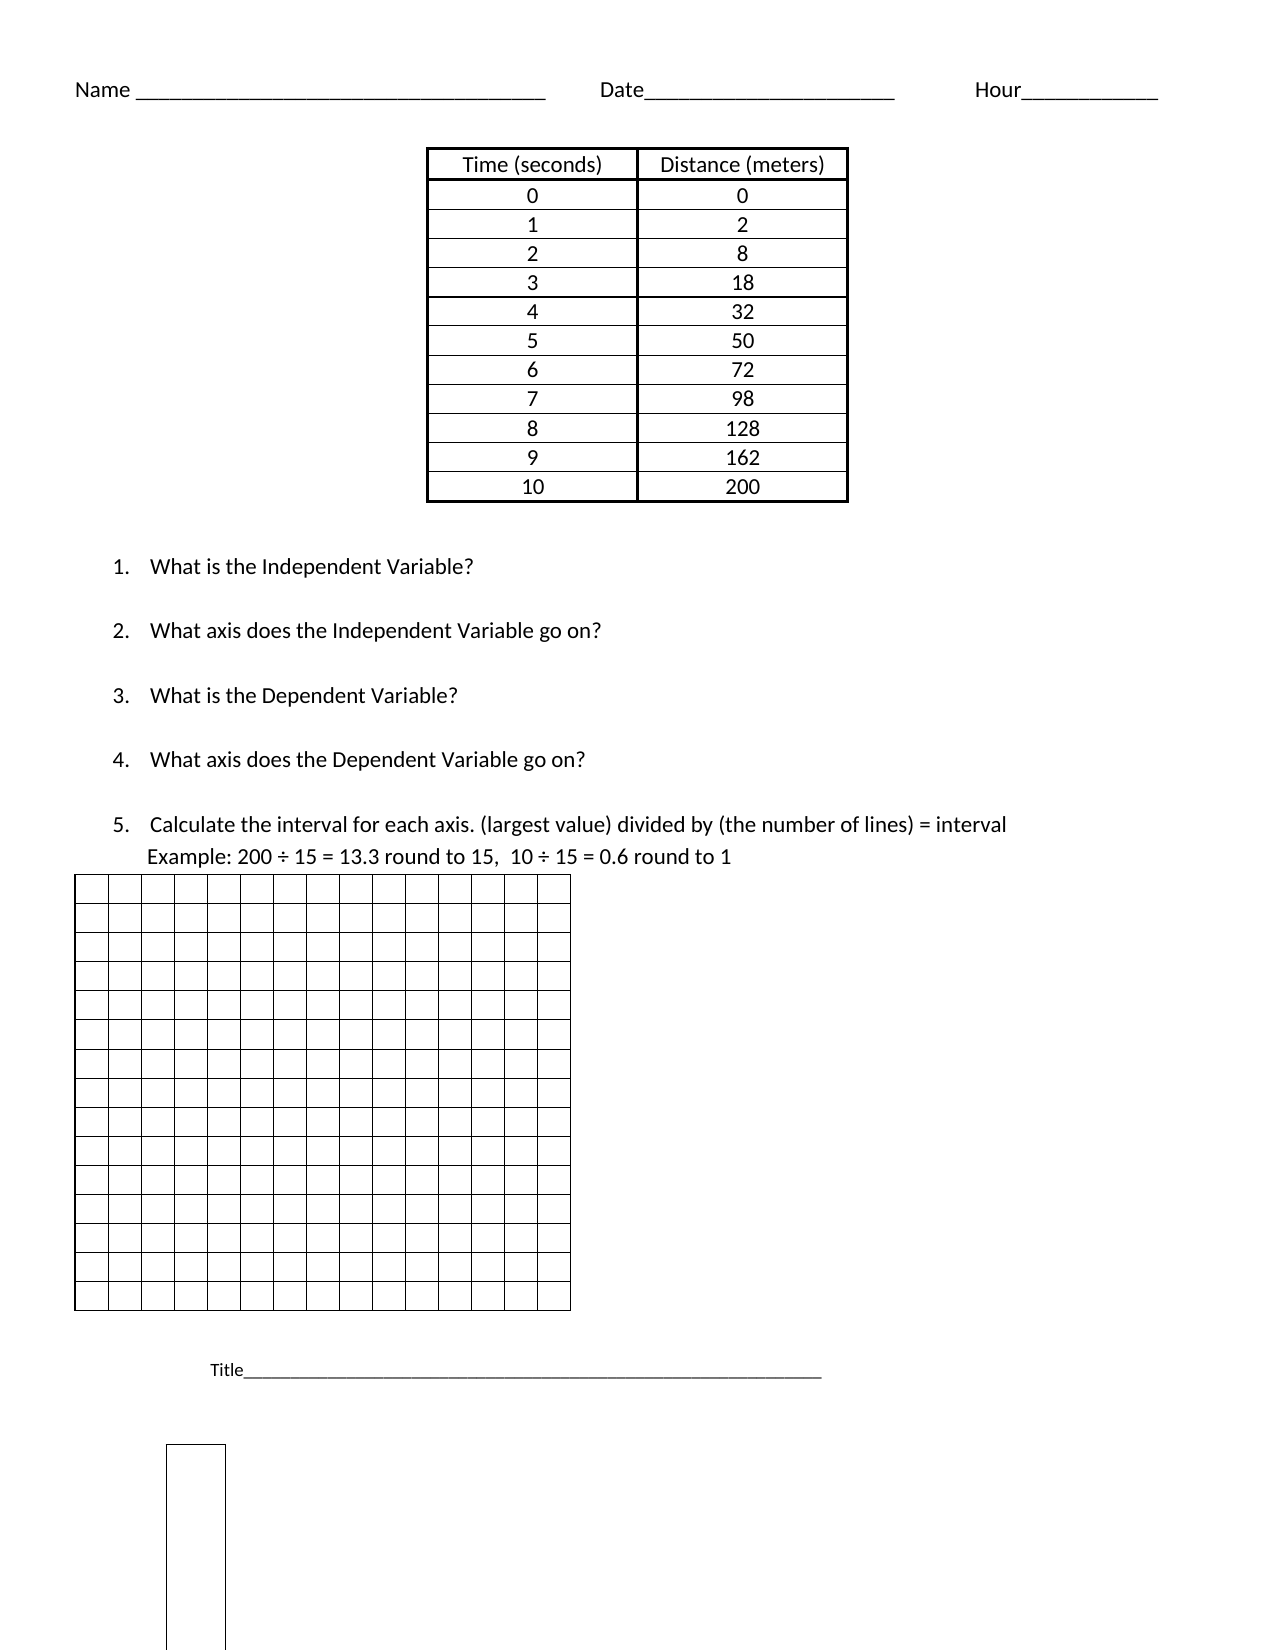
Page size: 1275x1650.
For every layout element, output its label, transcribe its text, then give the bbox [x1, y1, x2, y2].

table_cell [76, 991, 108, 1019]
table_cell [76, 1108, 108, 1136]
table_cell 9 [429, 443, 636, 471]
table_cell [274, 1224, 306, 1252]
table_cell [373, 1166, 405, 1194]
table_cell [208, 1137, 240, 1165]
table_cell [340, 1020, 372, 1048]
table_cell [109, 1079, 141, 1107]
table_cell [208, 1079, 240, 1107]
table_cell [340, 1108, 372, 1136]
table_header Distance (meters) [639, 150, 846, 178]
table_cell [274, 1282, 306, 1310]
table_cell [406, 1137, 438, 1165]
table_cell [142, 1050, 174, 1077]
table_cell [142, 1079, 174, 1107]
table_cell [307, 1282, 339, 1310]
table_cell [208, 962, 240, 990]
table_cell [472, 1137, 504, 1165]
table_cell [142, 1166, 174, 1194]
table_cell [340, 1137, 372, 1165]
table_cell [109, 1050, 141, 1077]
table_cell [340, 1166, 372, 1194]
table_cell [472, 1050, 504, 1077]
table_cell [241, 1166, 273, 1194]
table_header [538, 875, 570, 903]
table_cell [175, 904, 207, 932]
list What is the Independent Variable? [112, 552, 1200, 580]
table_cell [274, 1195, 306, 1223]
table_cell [175, 1020, 207, 1048]
text Title______________________________________________________________ [75, 1358, 1200, 1381]
table_cell [538, 1050, 570, 1077]
table_cell [373, 1195, 405, 1223]
table_cell [307, 1137, 339, 1165]
table_cell 3 [429, 268, 636, 296]
table_cell [472, 1166, 504, 1194]
table_cell [109, 1224, 141, 1252]
table_cell 6 [429, 356, 636, 383]
table_cell [241, 1224, 273, 1252]
table_cell [406, 1253, 438, 1281]
table_cell [208, 1020, 240, 1048]
table_cell [340, 904, 372, 932]
table_cell [538, 991, 570, 1019]
table_cell [505, 1195, 537, 1223]
table_cell [109, 1253, 141, 1281]
table_cell [175, 1050, 207, 1077]
table_cell [406, 933, 438, 961]
table_cell [109, 1282, 141, 1310]
table_cell [505, 1253, 537, 1281]
list What axis does the Dependent Variable go on? [112, 745, 1200, 773]
table_cell [340, 1253, 372, 1281]
table_cell [439, 1224, 471, 1252]
table_header [208, 875, 240, 903]
table_cell [142, 1253, 174, 1281]
table_cell [439, 1050, 471, 1077]
table_cell [472, 1195, 504, 1223]
table_cell [208, 1166, 240, 1194]
table_header [76, 875, 108, 903]
table_cell [307, 1224, 339, 1252]
table_cell [241, 1079, 273, 1107]
table_cell [340, 1195, 372, 1223]
table_cell [109, 904, 141, 932]
table_cell [307, 1166, 339, 1194]
table_cell 50 [639, 326, 846, 354]
table_cell [472, 1224, 504, 1252]
table_cell [505, 1166, 537, 1194]
table_cell [505, 933, 537, 961]
table_cell [538, 933, 570, 961]
table_cell [241, 962, 273, 990]
table_cell [439, 962, 471, 990]
table_cell [241, 991, 273, 1019]
table_cell [208, 991, 240, 1019]
table_cell [274, 962, 306, 990]
table_cell [175, 991, 207, 1019]
table_cell [439, 1253, 471, 1281]
table_cell 162 [639, 443, 846, 471]
table_header [472, 875, 504, 903]
table_cell [340, 991, 372, 1019]
table_cell [307, 933, 339, 961]
table_cell [142, 933, 174, 961]
table_header [373, 875, 405, 903]
table_cell [505, 1020, 537, 1048]
table_cell [175, 1108, 207, 1136]
table_cell [274, 991, 306, 1019]
table_cell [142, 904, 174, 932]
table_cell [76, 1224, 108, 1252]
table_cell [76, 1137, 108, 1165]
table_cell [406, 1079, 438, 1107]
table_cell 32 [639, 298, 846, 325]
table_cell [307, 1079, 339, 1107]
table_cell [175, 1195, 207, 1223]
table_cell [109, 962, 141, 990]
table_cell [274, 1050, 306, 1077]
table_cell [406, 1050, 438, 1077]
table_cell [373, 1253, 405, 1281]
table_header [406, 875, 438, 903]
table_cell [76, 904, 108, 932]
table_cell [307, 991, 339, 1019]
table_cell [208, 1195, 240, 1223]
table_cell [241, 904, 273, 932]
table_cell 98 [639, 385, 846, 413]
table_cell [142, 1137, 174, 1165]
table_cell [439, 991, 471, 1019]
table_cell [109, 1020, 141, 1048]
table_cell [307, 1195, 339, 1223]
table_cell [76, 1020, 108, 1048]
table_cell 0 [429, 181, 636, 209]
table_header [505, 875, 537, 903]
table_cell [439, 1020, 471, 1048]
table_cell [274, 1020, 306, 1048]
table_cell [373, 904, 405, 932]
table_cell [109, 1195, 141, 1223]
table_cell 0 [639, 181, 846, 209]
table_cell [538, 1108, 570, 1136]
list What axis does the Independent Variable go on? [112, 617, 1200, 644]
table_header [142, 875, 174, 903]
table_cell [406, 962, 438, 990]
table_cell [505, 962, 537, 990]
table_cell [439, 1108, 471, 1136]
table_cell [538, 1137, 570, 1165]
table_cell [208, 1253, 240, 1281]
table_cell 2 [639, 210, 846, 238]
table_cell [406, 1108, 438, 1136]
table_cell [472, 1108, 504, 1136]
table_cell [241, 1253, 273, 1281]
table_cell [538, 1166, 570, 1194]
table_cell [406, 991, 438, 1019]
table_cell [472, 991, 504, 1019]
table_cell [538, 904, 570, 932]
table_cell [505, 1108, 537, 1136]
table_cell [274, 1108, 306, 1136]
table_cell 200 [639, 472, 846, 500]
table_cell [538, 1282, 570, 1310]
table_cell [340, 933, 372, 961]
text Example: 200 ÷ 15 = 13.3 round to 15, 10 ÷ 15 = 0.6 round to 1 [75, 842, 1200, 870]
table_cell [373, 1282, 405, 1310]
table_cell [76, 1282, 108, 1310]
table_cell [505, 1224, 537, 1252]
table_cell [340, 1079, 372, 1107]
table_cell [208, 904, 240, 932]
table_cell [241, 1020, 273, 1048]
table_cell [538, 1195, 570, 1223]
table_cell [109, 991, 141, 1019]
table_cell [274, 1079, 306, 1107]
table_cell [142, 962, 174, 990]
table_cell [472, 933, 504, 961]
table_cell [538, 962, 570, 990]
table_cell [439, 1079, 471, 1107]
table_cell [373, 1137, 405, 1165]
table_cell [142, 1282, 174, 1310]
table_cell [505, 1282, 537, 1310]
table_cell [274, 1253, 306, 1281]
table_cell [472, 1253, 504, 1281]
table_cell 8 [639, 239, 846, 267]
table_cell [373, 1050, 405, 1077]
table_cell [175, 1137, 207, 1165]
table_cell [274, 933, 306, 961]
table_cell [472, 904, 504, 932]
table_cell 2 [429, 239, 636, 267]
table_cell [307, 1020, 339, 1048]
table_cell [208, 1108, 240, 1136]
table_cell [307, 1253, 339, 1281]
table_cell [142, 1108, 174, 1136]
table_cell [505, 991, 537, 1019]
table_header Time (seconds) [429, 150, 636, 178]
table_cell [472, 1282, 504, 1310]
table_cell [406, 1282, 438, 1310]
table_cell [538, 1020, 570, 1048]
table_cell [175, 1224, 207, 1252]
table_cell [76, 1079, 108, 1107]
table_cell [406, 1195, 438, 1223]
table_cell [505, 1137, 537, 1165]
table_cell 7 [429, 385, 636, 413]
list Calculate the interval for each axis. (largest value) divided by (the number of lines) = interval [112, 810, 1200, 838]
table_cell [241, 1195, 273, 1223]
table_cell [373, 1108, 405, 1136]
table_cell [373, 1020, 405, 1048]
table_cell 72 [639, 356, 846, 383]
table_header [109, 875, 141, 903]
table_cell [175, 933, 207, 961]
table_cell [472, 1079, 504, 1107]
table_cell [373, 962, 405, 990]
table_cell [340, 1282, 372, 1310]
table_cell [439, 1137, 471, 1165]
table_cell [142, 1020, 174, 1048]
table_cell [208, 1224, 240, 1252]
table_cell [373, 1079, 405, 1107]
table_cell [472, 962, 504, 990]
table_cell [439, 1166, 471, 1194]
table_cell [175, 962, 207, 990]
text Name ____________________________________ Date______________________ Hour____________ [75, 75, 1200, 103]
table_cell 18 [639, 268, 846, 296]
table_cell [373, 991, 405, 1019]
table_cell 10 [429, 472, 636, 500]
table_cell 8 [429, 414, 636, 442]
table_cell [406, 1020, 438, 1048]
table_cell [109, 1108, 141, 1136]
table_cell [505, 1050, 537, 1077]
table_cell [307, 904, 339, 932]
table_cell [208, 1050, 240, 1077]
table_cell [175, 1282, 207, 1310]
table_cell [340, 1224, 372, 1252]
table_cell [76, 1166, 108, 1194]
table_header [439, 875, 471, 903]
table_cell [373, 1224, 405, 1252]
table_header [307, 875, 339, 903]
table_cell 4 [429, 298, 636, 325]
table_cell 5 [429, 326, 636, 354]
table_cell [307, 1108, 339, 1136]
table_cell [109, 1166, 141, 1194]
table_cell [241, 1108, 273, 1136]
table_cell [142, 991, 174, 1019]
table_cell [109, 1137, 141, 1165]
table_cell [439, 1282, 471, 1310]
table_cell [241, 1282, 273, 1310]
table_cell [142, 1195, 174, 1223]
table_cell [538, 1253, 570, 1281]
table_cell [472, 1020, 504, 1048]
table_header [241, 875, 273, 903]
table_cell [340, 962, 372, 990]
table_cell [406, 904, 438, 932]
table_cell [274, 1137, 306, 1165]
table_cell [241, 1050, 273, 1077]
table_cell [373, 933, 405, 961]
table_cell [340, 1050, 372, 1077]
table_cell [274, 1166, 306, 1194]
table_cell [307, 1050, 339, 1077]
table_cell [76, 1253, 108, 1281]
table_cell [175, 1079, 207, 1107]
table_cell [175, 1253, 207, 1281]
table_cell [109, 933, 141, 961]
table_cell [208, 1282, 240, 1310]
table_cell [505, 1079, 537, 1107]
table_header [274, 875, 306, 903]
table_cell [241, 933, 273, 961]
table_cell [439, 904, 471, 932]
table_cell [208, 933, 240, 961]
table_cell [76, 1195, 108, 1223]
table_cell [406, 1224, 438, 1252]
table_cell 1 [429, 210, 636, 238]
list What is the Dependent Variable? [112, 681, 1200, 709]
table_cell [76, 1050, 108, 1077]
table_cell [274, 904, 306, 932]
table_cell [307, 962, 339, 990]
table_header [175, 875, 207, 903]
table_cell [76, 933, 108, 961]
table_cell [439, 933, 471, 961]
table_cell [142, 1224, 174, 1252]
table_cell [505, 904, 537, 932]
table_cell [406, 1166, 438, 1194]
table_cell [76, 962, 108, 990]
table_cell [538, 1224, 570, 1252]
table_header [340, 875, 372, 903]
table_cell 128 [639, 414, 846, 442]
table_cell [538, 1079, 570, 1107]
table_cell [439, 1195, 471, 1223]
table_cell [241, 1137, 273, 1165]
table_cell [175, 1166, 207, 1194]
